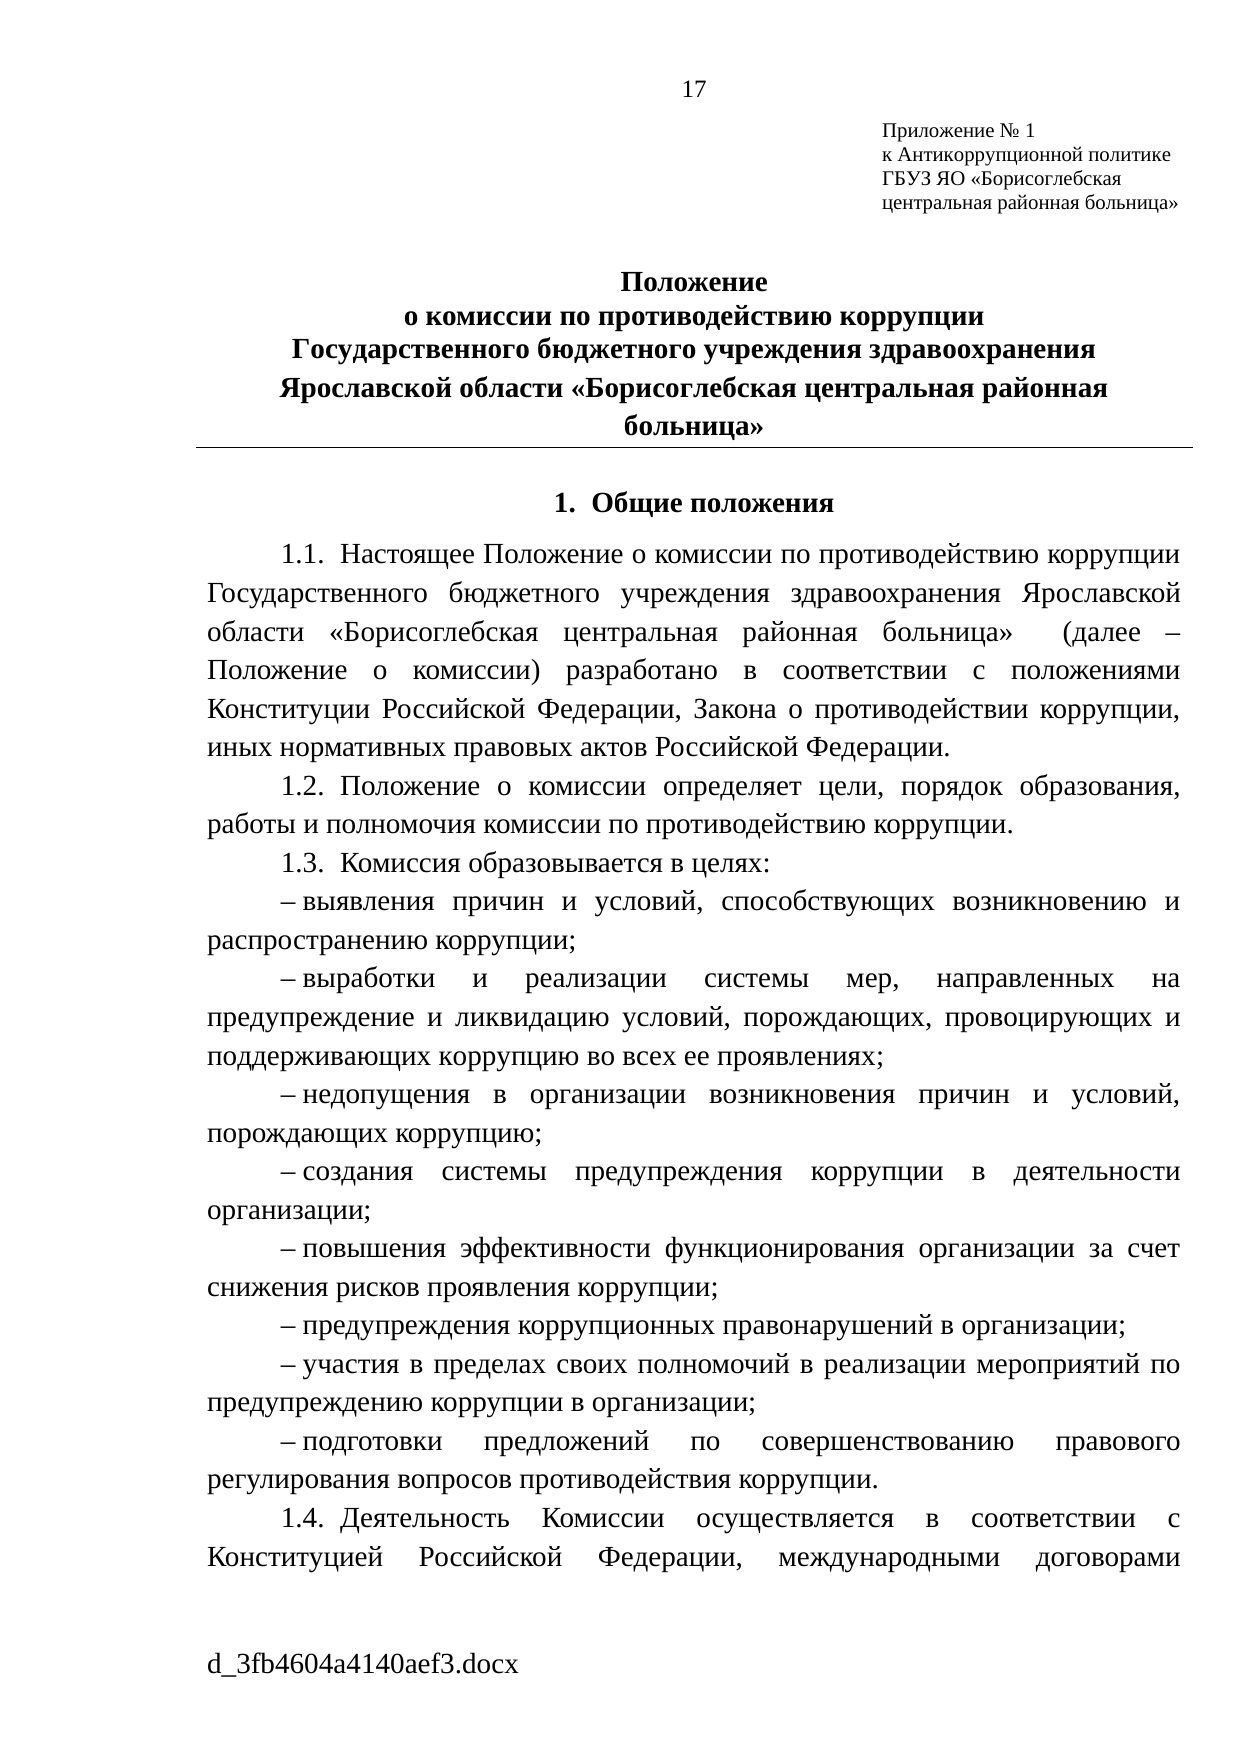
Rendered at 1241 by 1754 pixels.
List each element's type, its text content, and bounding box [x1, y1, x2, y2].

text – подготовки предложений по совершенствованию правового регулирования вопросов противодействия коррупции. [207, 1423, 1181, 1495]
text – создания системы предупреждения коррупции в деятельности организации; [207, 1153, 1181, 1225]
table_header Государственного бюджетного учреждения здравоохранения Ярославской области «Борисоглебская центральная районная больница» [196, 331, 1192, 447]
text Положение о комиссии по противодействию коррупции [207, 264, 1181, 331]
list Комиссия образовывается в целях: [207, 845, 1181, 878]
list Настоящее Положение о комиссии по противодействию коррупции Государственного бюджетного учреждения здравоохранения Ярославской области «Борисоглебская центральная районная больница» (далее – Положение о комиссии) разработано в соответствии с положениями Конституции Российской Федерации, Закона о противодействии коррупции, иных нормативных правовых актов Российской Федерации. [207, 537, 1181, 763]
text – повышения эффективности функционирования организации за счет снижения рисков проявления коррупции; [207, 1230, 1181, 1302]
list Положение о комиссии определяет цели, порядок образования, работы и полномочия комиссии по противодействию коррупции. [207, 768, 1181, 840]
text – участия в пределах своих полномочий в реализации мероприятий по предупреждению коррупции в организации; [207, 1346, 1181, 1418]
text Приложение № 1 к Антикоррупционной политике ГБУЗ ЯО «Борисоглебская центральная районная больница» [882, 118, 1181, 214]
text – недопущения в организации возникновения причин и условий, порождающих коррупцию; [207, 1076, 1181, 1148]
text – выявления причин и условий, способствующих возникновению и распространению коррупции; [207, 883, 1181, 956]
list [207, 1500, 1181, 1572]
list Общие положения [207, 486, 1181, 519]
text – выработки и реализации системы мер, направленных на предупреждение и ликвидацию условий, порождающих, провоцирующих и поддерживающих коррупцию во всех ее проявлениях; [207, 961, 1181, 1071]
text – предупреждения коррупционных правонарушений в организации; [207, 1307, 1181, 1341]
